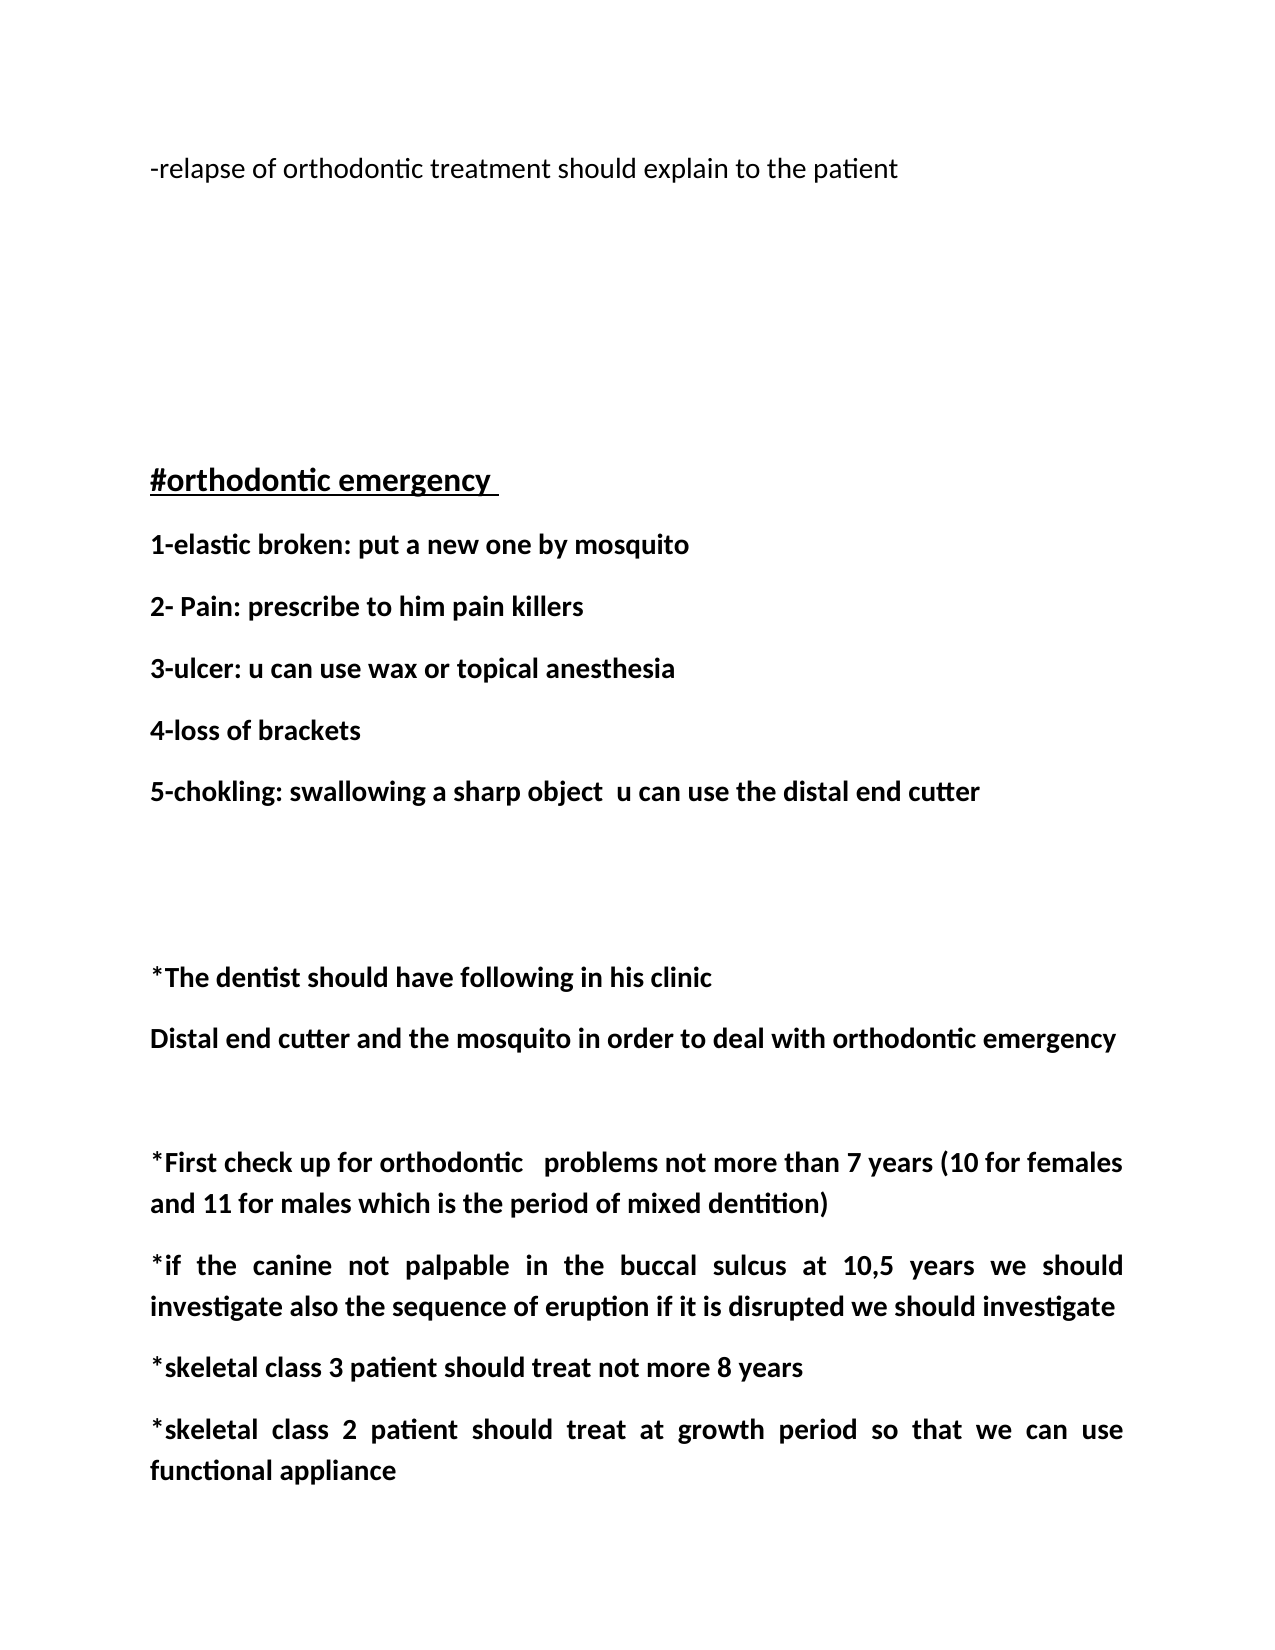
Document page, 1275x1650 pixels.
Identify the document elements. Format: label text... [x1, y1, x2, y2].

text *if the canine not palpable in the buccal sulcus at 10,5 years we should investigate also the sequence of eruption if it is disrupted we should investigate [150, 1247, 1125, 1323]
text *skeletal class 2 patient should treat at growth period so that we can use functional appliance [150, 1411, 1125, 1488]
text 1-elastic broken: put a new one by mosquito [150, 526, 1125, 562]
text 4-loss of brackets [150, 712, 1125, 747]
text *First check up for orthodontic problems not more than 7 years (10 for females and 11 for males which is the period of mixed dentition) [150, 1144, 1125, 1221]
text 2- Pain: prescribe to him pain killers [150, 588, 1125, 624]
text -relapse of orthodontic treatment should explain to the patient [150, 150, 1125, 186]
text *skeletal class 3 patient should treat not more 8 years [150, 1349, 1125, 1385]
text Distal end cutter and the mosquito in order to deal with orthodontic emergency [150, 1021, 1125, 1056]
text 5-chokling: swallowing a sharp object u can use the distal end cutter [150, 773, 1125, 809]
text #orthodontic emergency [150, 459, 1125, 499]
text *The dentist should have following in his clinic [150, 959, 1125, 994]
text 3-ulcer: u can use wax or topical anesthesia [150, 650, 1125, 686]
